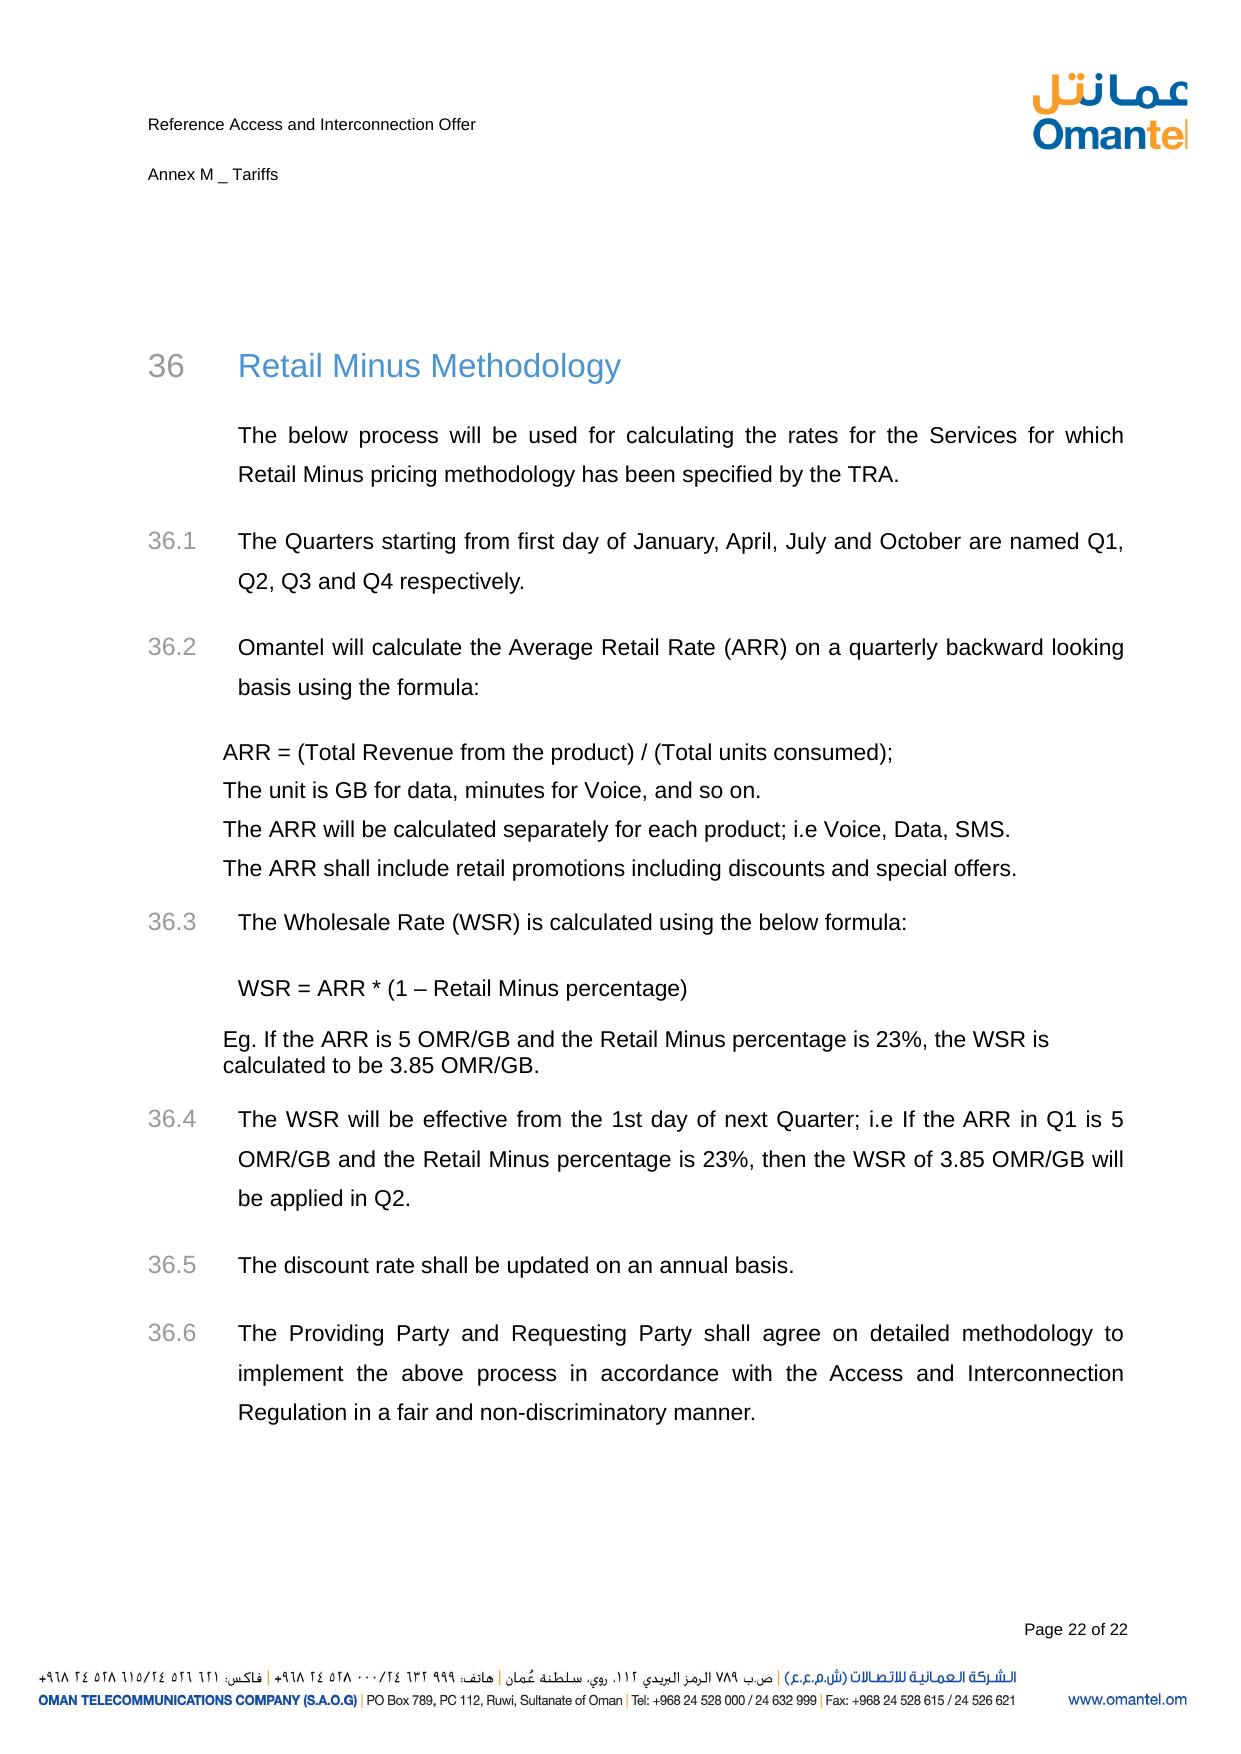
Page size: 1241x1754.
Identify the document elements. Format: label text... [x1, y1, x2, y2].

subtitle Retail Minus Methodology [148, 346, 1125, 384]
list Omantel will calculate the Average Retail Rate (ARR) on a quarterly backward looking basis using the formula: [148, 632, 1125, 701]
text ARR = (Total Revenue from the product) / (Total units consumed); [223, 739, 1125, 765]
text The unit is GB for data, minutes for Voice, and so on. [223, 777, 1125, 804]
text The ARR will be calculated separately for each product; i.e Voice, Data, SMS. [223, 816, 1125, 843]
list The Quarters starting from first day of January, April, July and October are named Q1, Q2, Q3 and Q4 respectively. [148, 526, 1125, 594]
text Eg. If the ARR is 5 OMR/GB and the Retail Minus percentage is 23%, the WSR is calculated to be 3.85 OMR/GB. [223, 1026, 1125, 1079]
list The discount rate shall be updated on an annual basis. [148, 1249, 1125, 1278]
picture [0, 1662, 1236, 1714]
list The WSR will be effective from the 1st day of next Quarter; i.e If the ARR in Q1 is 5 OMR/GB and the Retail Minus percentage is 23%, then the WSR of 3.85 OMR/GB will be applied in Q2. [148, 1104, 1125, 1211]
list The Wholesale Rate (WSR) is calculated using the below formula: [148, 907, 1125, 935]
list The below process will be used for calculating the rates for the Services for which Retail Minus pricing methodology has been specified by the TRA. [238, 422, 1125, 488]
text WSR = ARR * (1 – Retail Minus percentage) [238, 975, 1125, 1001]
text The ARR shall include retail promotions including discounts and special offers. [223, 855, 1125, 882]
list The Providing Party and Requesting Party shall agree on detailed methodology to implement the above process in accordance with the Access and Interconnection Regulation in a fair and non-discriminatory manner. [148, 1318, 1125, 1425]
picture [1033, 58, 1188, 159]
